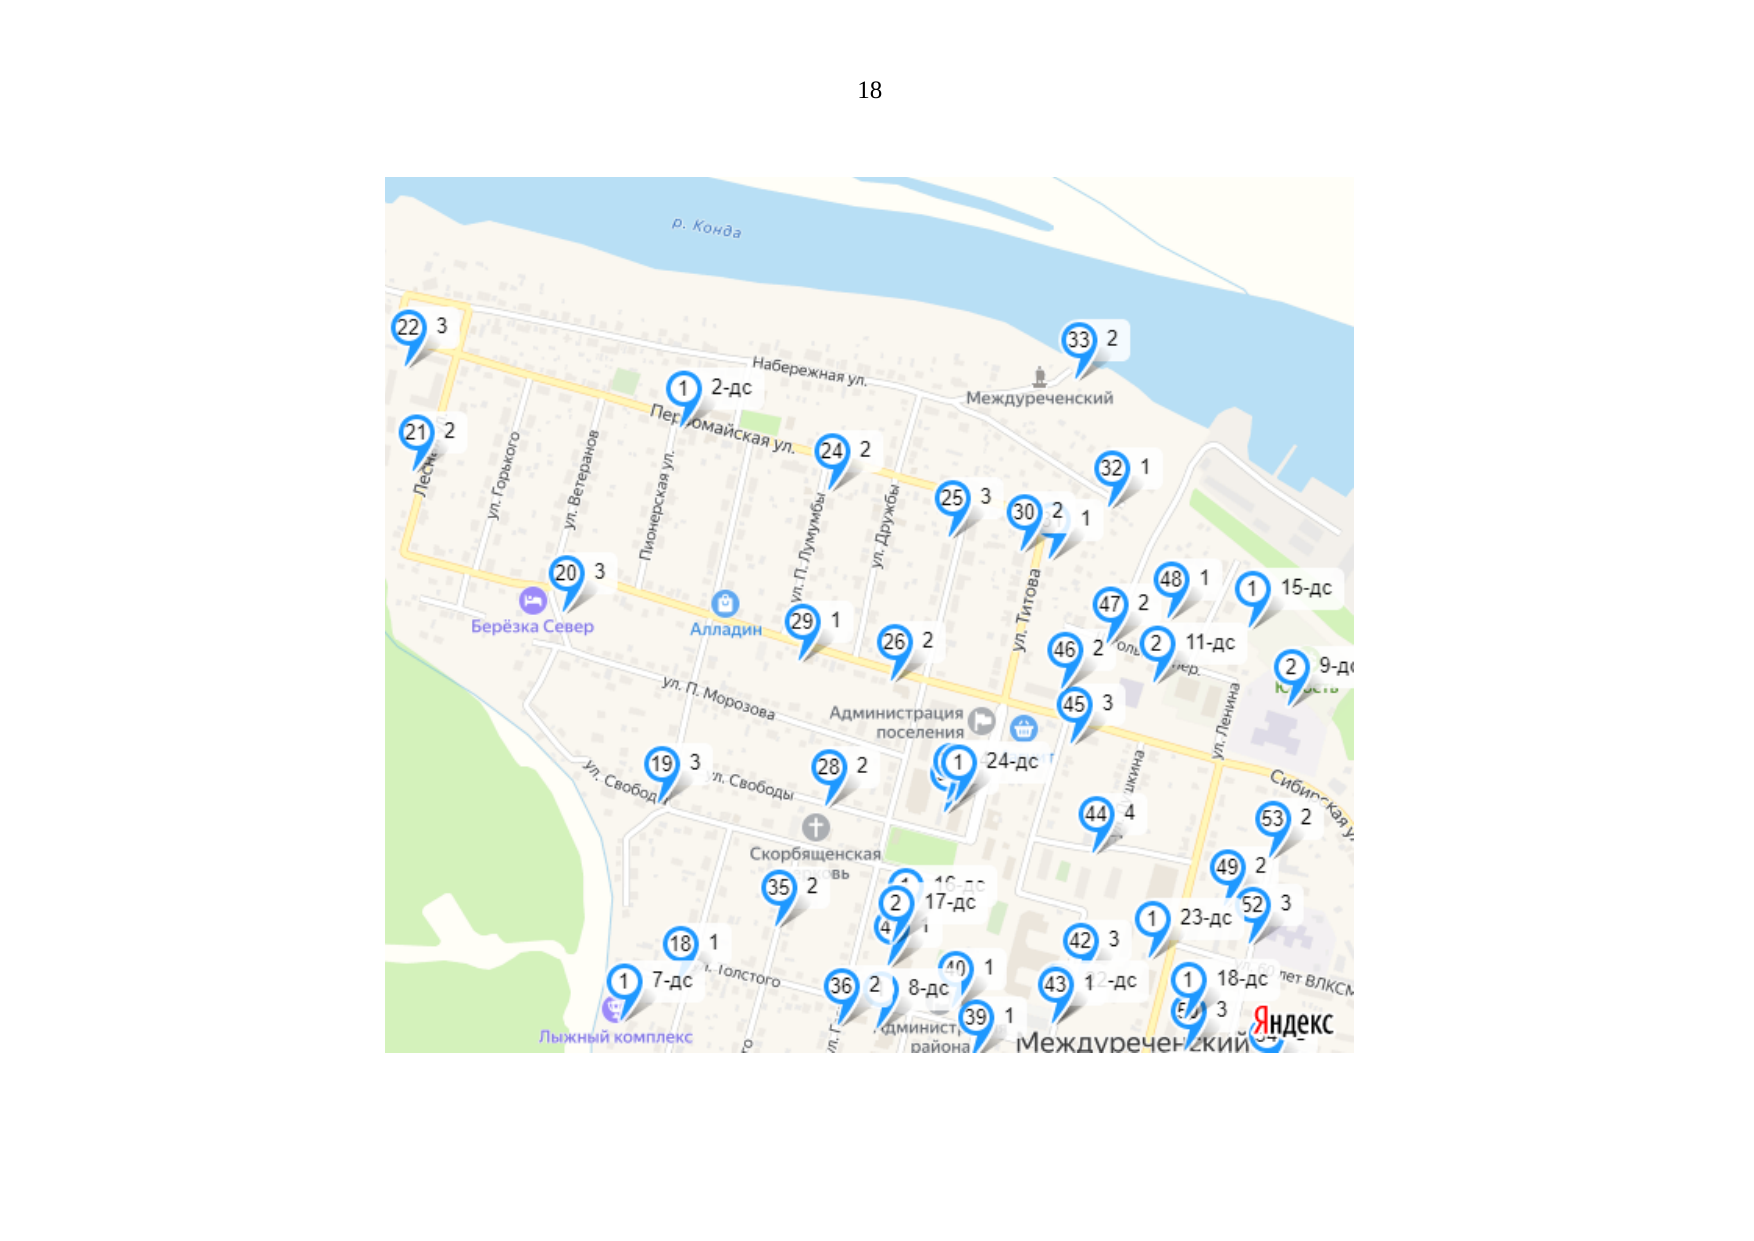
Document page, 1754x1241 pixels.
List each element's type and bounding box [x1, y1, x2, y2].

picture [385, 177, 1354, 1053]
